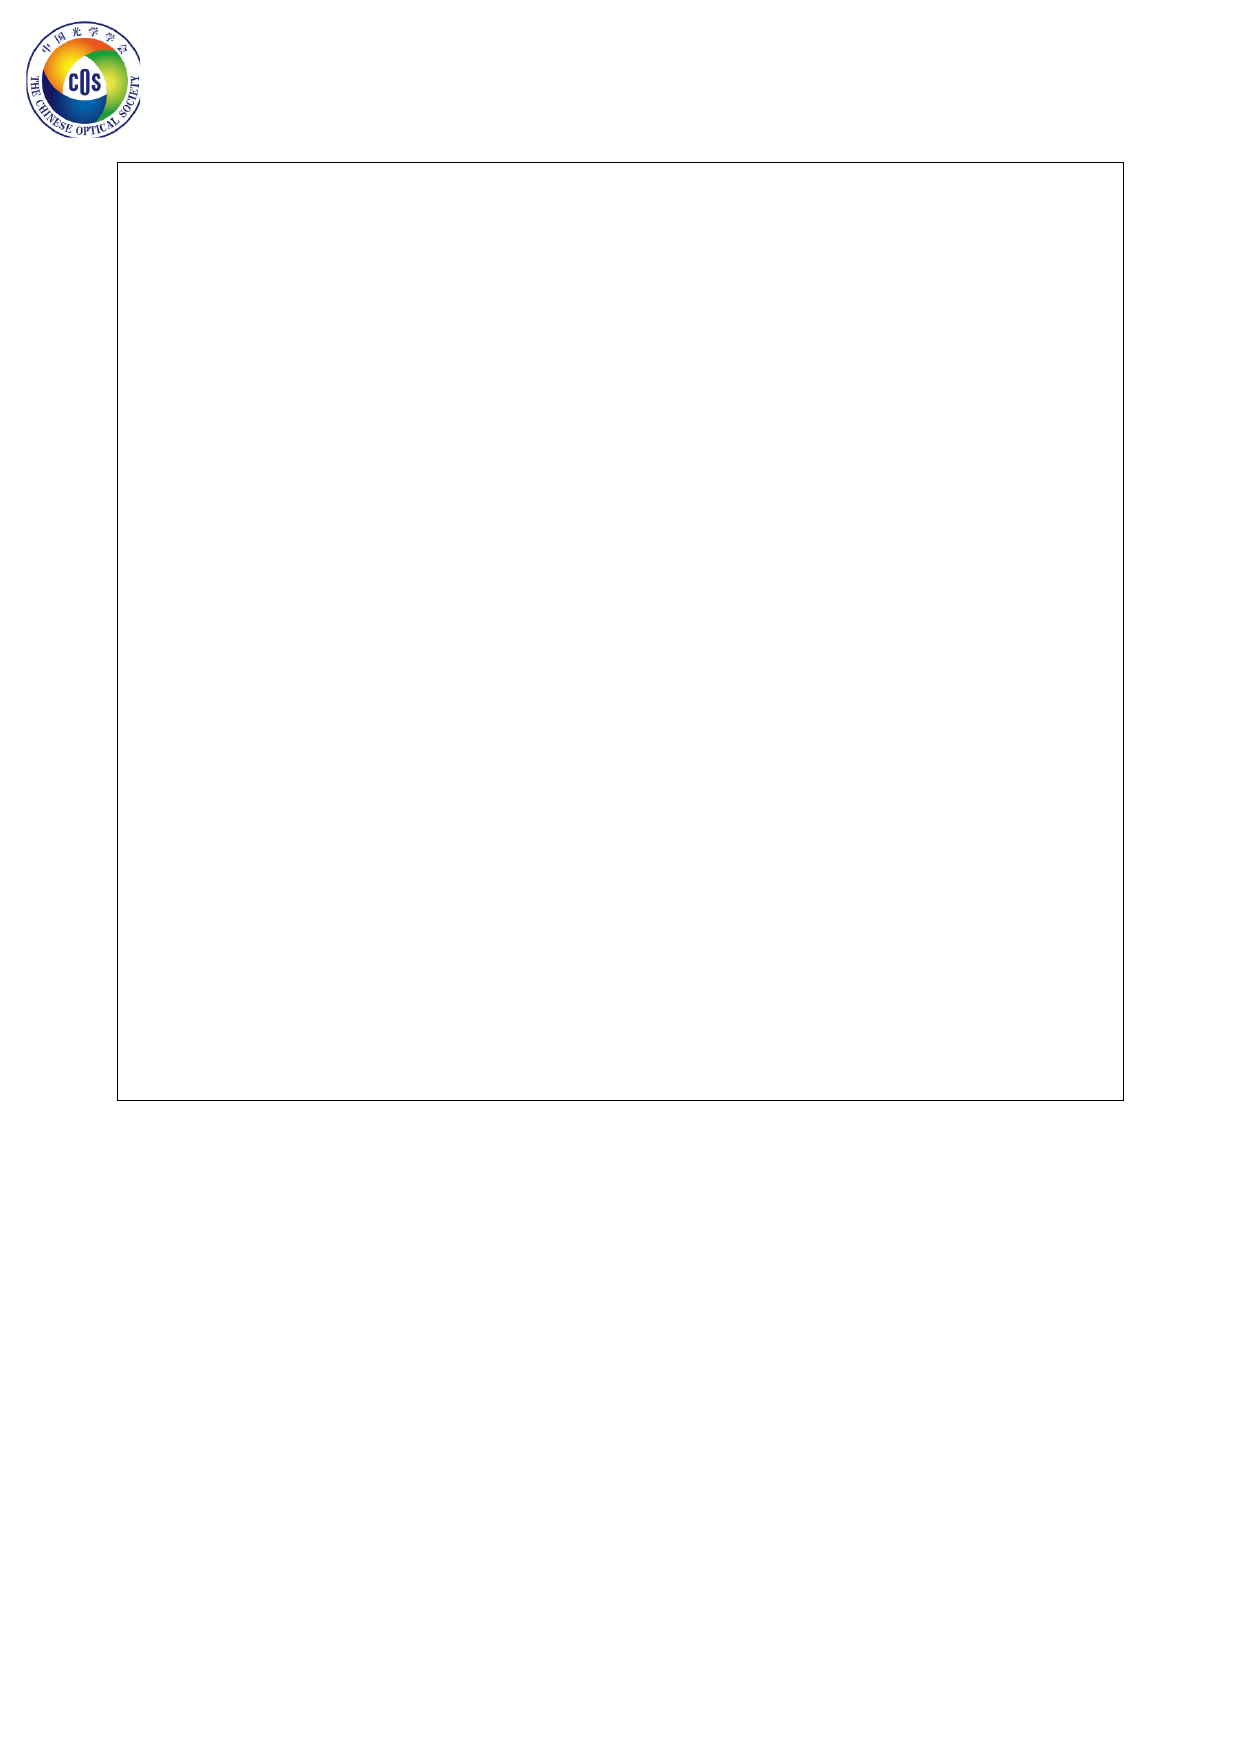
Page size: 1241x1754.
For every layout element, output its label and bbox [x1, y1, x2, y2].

table_header [118, 163, 1123, 1100]
picture [25, 21, 140, 136]
